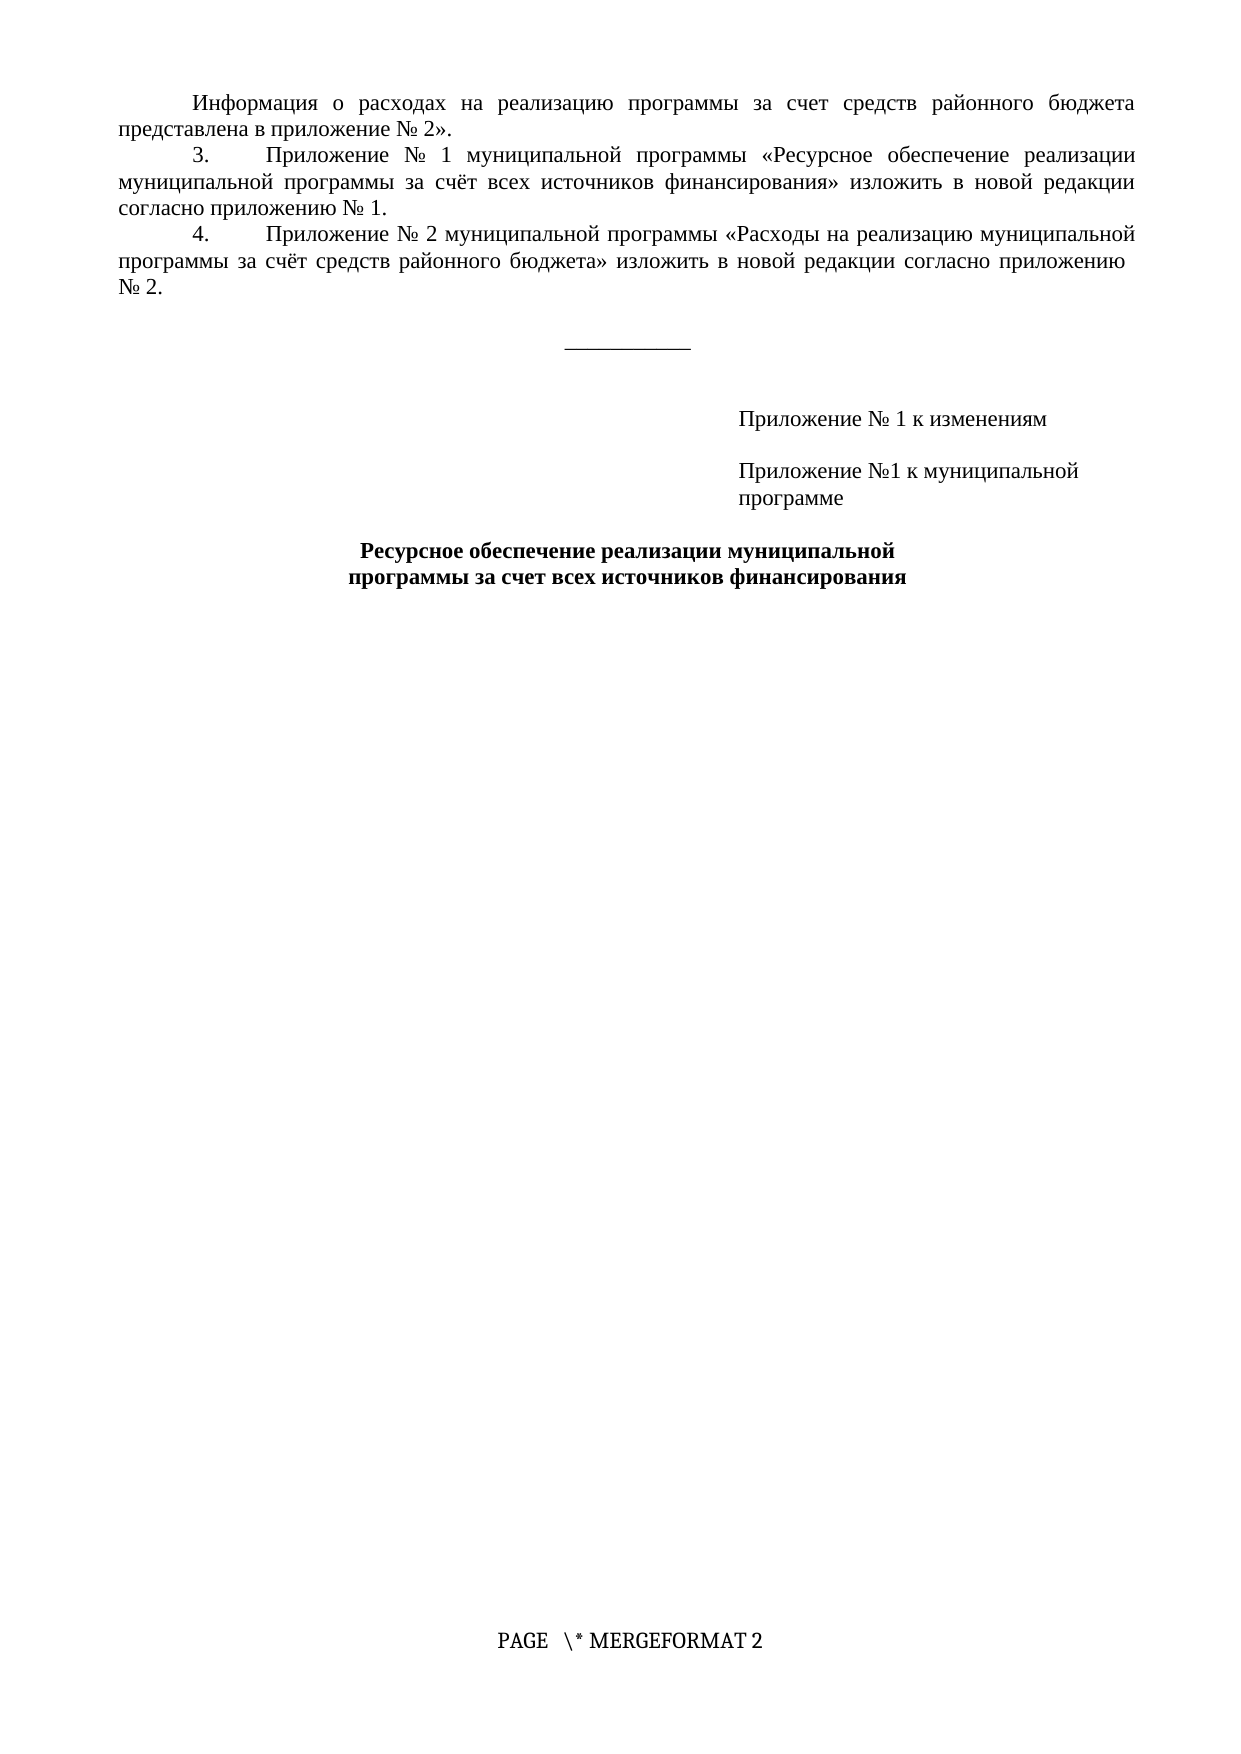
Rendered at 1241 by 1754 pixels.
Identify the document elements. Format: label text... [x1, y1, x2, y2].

text Ресурсное обеспечение реализации муниципальной [118, 537, 1137, 563]
text программы за счет всех источников финансирования [118, 563, 1137, 589]
text Информация о расходах на реализацию программы за счет средств районного бюджета представлена в приложение № 2». [118, 89, 1137, 141]
text Приложение № 1 к изменениям [738, 405, 1137, 431]
list Приложение № 1 муниципальной программы «Ресурсное обеспечение реализации муниципальной программы за счёт всех источников финансирования» изложить в новой редакции согласно приложению № 1. [118, 141, 1137, 220]
text Приложение №1 к муниципальной программе [738, 458, 1137, 510]
text ___________ [118, 326, 1137, 352]
list Приложение № 2 муниципальной программы «Расходы на реализацию муниципальной программы за счёт средств районного бюджета» изложить в новой редакции согласно приложению № 2. [118, 220, 1137, 299]
